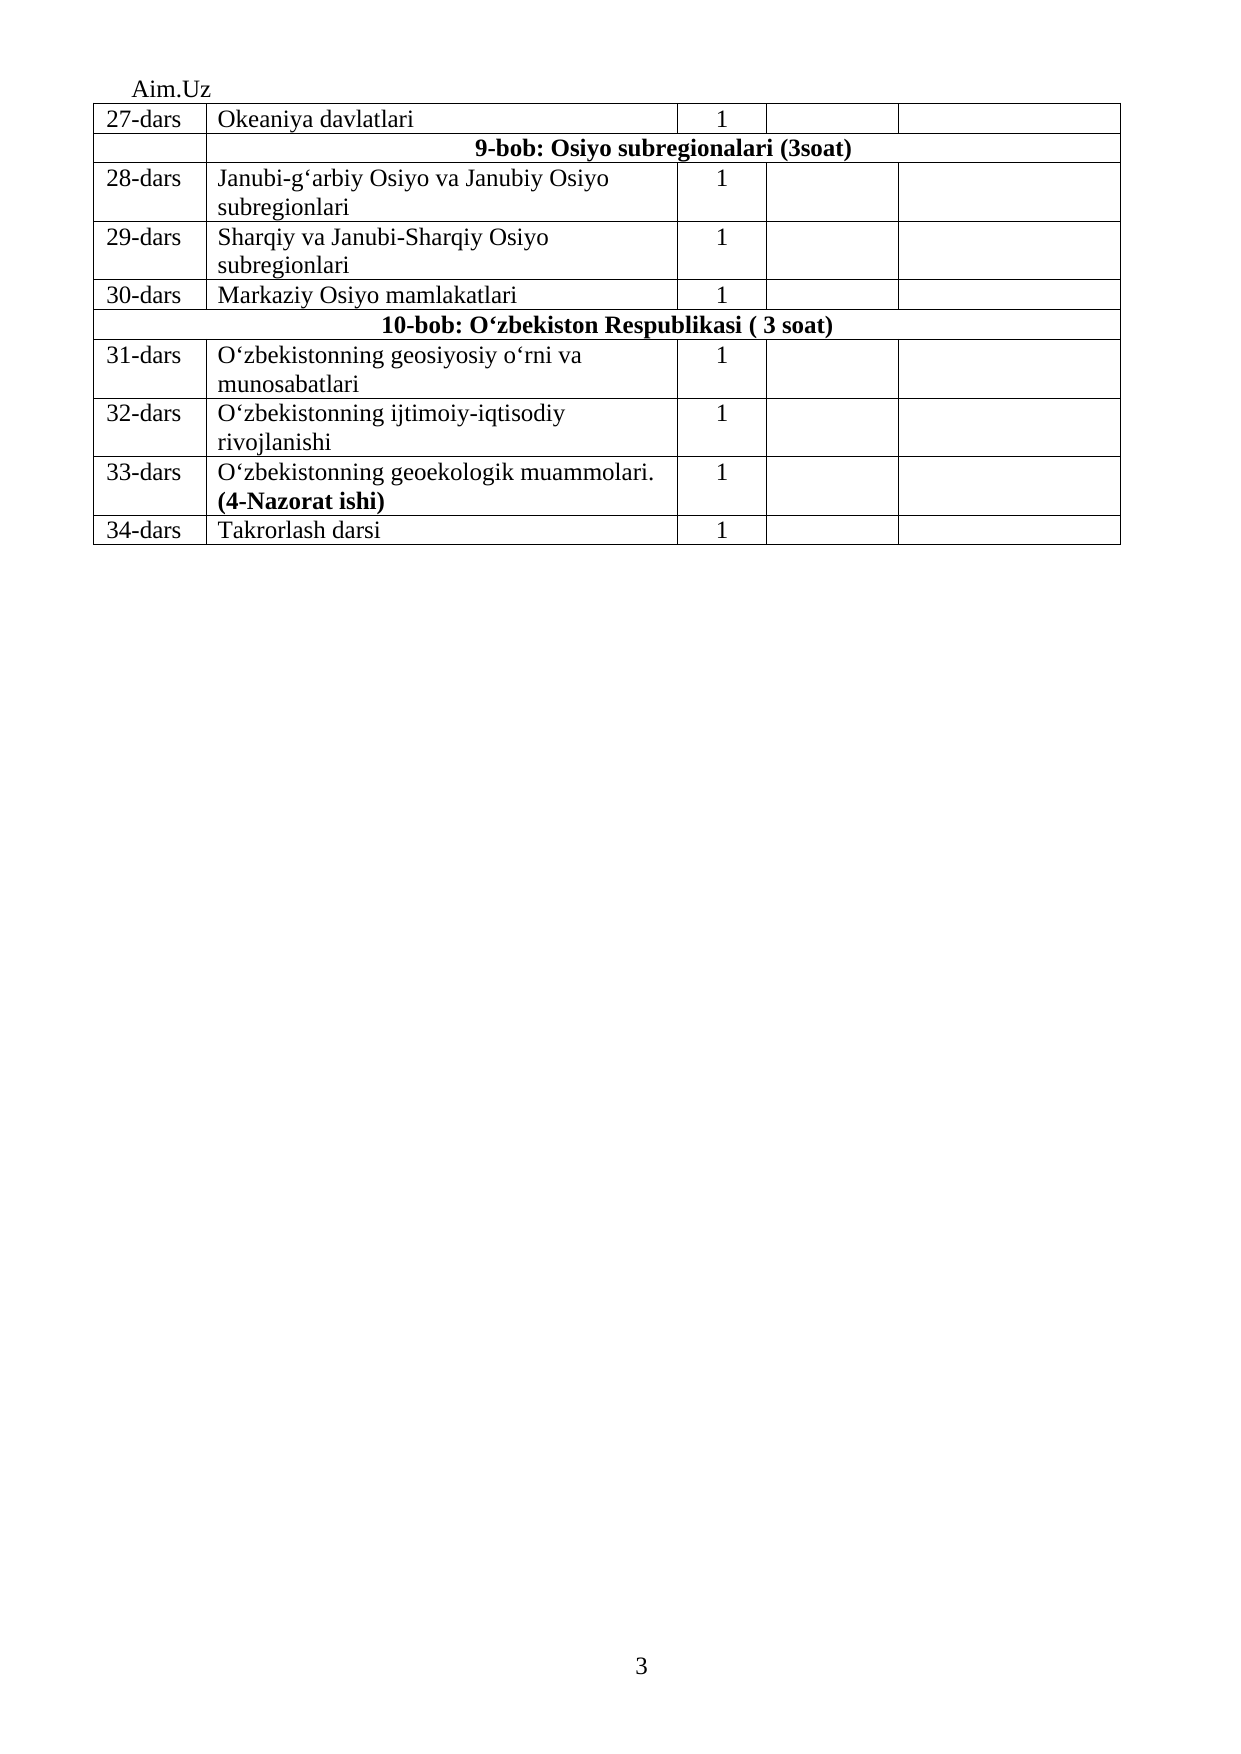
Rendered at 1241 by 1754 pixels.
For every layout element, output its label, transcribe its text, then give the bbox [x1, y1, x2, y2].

table_cell 31-dars [94, 340, 206, 397]
table_cell [767, 104, 898, 132]
table_cell [899, 163, 1120, 221]
table_cell [899, 399, 1120, 456]
table_cell [767, 399, 898, 456]
table_cell 1 [678, 340, 766, 397]
table_cell [767, 457, 898, 514]
table_cell Markaziy Osiyo mamlakatlari [207, 280, 677, 309]
table_cell 33-dars [94, 457, 206, 514]
table_cell [767, 222, 898, 279]
table_cell [767, 163, 898, 221]
table_cell O‘zbekistonning geoekologik muammolari. (4-Nazorat ishi) [207, 457, 677, 514]
table_cell [767, 280, 898, 309]
table_cell O‘zbekistonning geosiyosiy o‘rni va munosabatlari [207, 340, 677, 397]
table_cell [899, 280, 1120, 309]
table_cell 1 [678, 222, 766, 279]
table_cell 1 [678, 399, 766, 456]
table_cell [899, 340, 1120, 397]
table_cell Sharqiy va Janubi-Sharqiy Osiyo subregionlari [207, 222, 677, 279]
table_cell 1 [678, 280, 766, 309]
table_cell [899, 516, 1120, 544]
table_cell [899, 104, 1120, 132]
table_cell 1 [678, 163, 766, 221]
table_cell O‘zbekistonning ijtimoiy-iqtisodiy rivojlanishi [207, 399, 677, 456]
table_cell 32-dars [94, 399, 206, 456]
table_cell [767, 340, 898, 397]
table_cell 29-dars [94, 222, 206, 279]
table_cell 9-bob: Osiyo subregionalari (3soat) [207, 134, 1120, 162]
table_cell Takrorlash darsi [207, 516, 677, 544]
table_cell 34-dars [94, 516, 206, 544]
table_cell 10-bob: O‘zbekiston Respublikasi ( 3 soat) [94, 310, 1120, 339]
table_cell [899, 222, 1120, 279]
table_cell 28-dars [94, 163, 206, 221]
table_cell Janubi-g‘arbiy Osiyo va Janubiy Osiyo subregionlari [207, 163, 677, 221]
table_cell 1 [678, 516, 766, 544]
table_cell 30-dars [94, 280, 206, 309]
table_cell [767, 516, 898, 544]
table_cell Okeaniya davlatlari [207, 104, 677, 132]
table_cell 1 [678, 457, 766, 514]
table_cell [899, 457, 1120, 514]
table_cell 27-dars [94, 104, 206, 132]
table_cell [94, 134, 206, 162]
table_cell 1 [678, 104, 766, 132]
